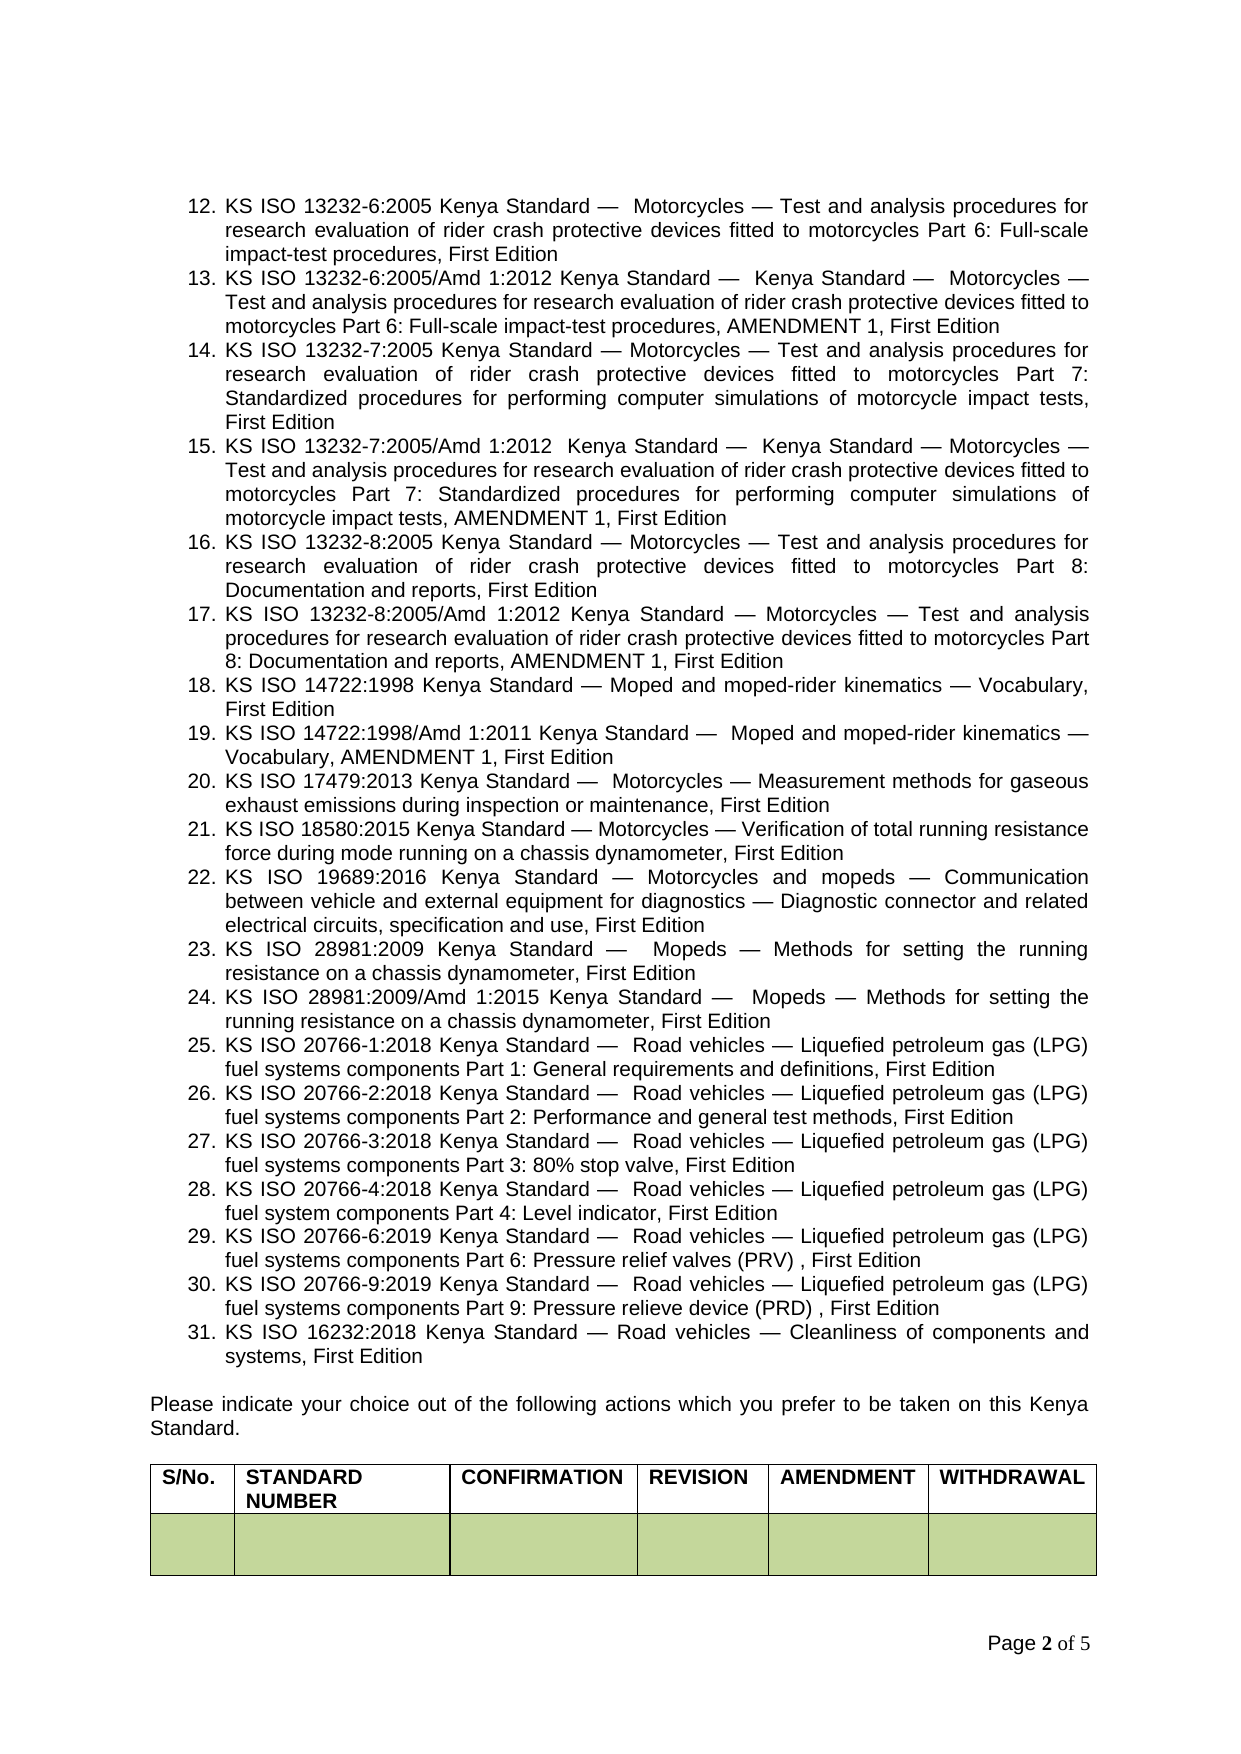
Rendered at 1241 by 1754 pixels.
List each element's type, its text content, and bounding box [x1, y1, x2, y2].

list KS ISO 14722:1998 Kenya Standard — Moped and moped-rider kinematics — Vocabulary, First Edition [187, 673, 1090, 721]
table_header STANDARD NUMBER [235, 1465, 449, 1513]
list KS ISO 20766-3:2018 Kenya Standard — Road vehicles — Liquefied petroleum gas (LPG) fuel systems components Part 3: 80% stop valve, First Edition [187, 1128, 1090, 1176]
table_header REVISION [638, 1465, 768, 1513]
table_header S/No. [151, 1465, 234, 1513]
list KS ISO 16232:2018 Kenya Standard — Road vehicles — Cleanliness of components and systems, First Edition [187, 1320, 1090, 1368]
list KS ISO 18580:2015 Kenya Standard — Motorcycles — Verification of total running resistance force during mode running on a chassis dynamometer, First Edition [187, 817, 1090, 865]
list KS ISO 20766-4:2018 Kenya Standard — Road vehicles — Liquefied petroleum gas (LPG) fuel system components Part 4: Level indicator, First Edition [187, 1176, 1090, 1224]
table_header WITHDRAWAL [929, 1465, 1096, 1513]
table_cell [769, 1514, 928, 1575]
list KS ISO 13232-8:2005/Amd 1:2012 Kenya Standard — Motorcycles — Test and analysis procedures for research evaluation of rider crash protective devices fitted to motorcycles Part 8: Documentation and reports, AMENDMENT 1, First Edition [187, 601, 1090, 673]
list KS ISO 28981:2009 Kenya Standard — Mopeds — Methods for setting the running resistance on a chassis dynamometer, First Edition [187, 937, 1090, 985]
table_cell [151, 1514, 234, 1575]
list KS ISO 19689:2016 Kenya Standard — Motorcycles and mopeds — Communication between vehicle and external equipment for diagnostics — Diagnostic connector and related electrical circuits, specification and use, First Edition [187, 865, 1090, 937]
list KS ISO 20766-9:2019 Kenya Standard — Road vehicles — Liquefied petroleum gas (LPG) fuel systems components Part 9: Pressure relieve device (PRD) , First Edition [187, 1272, 1090, 1320]
list KS ISO 17479:2013 Kenya Standard — Motorcycles — Measurement methods for gaseous exhaust emissions during inspection or maintenance, First Edition [187, 769, 1090, 817]
list KS ISO 28981:2009/Amd 1:2015 Kenya Standard — Mopeds — Methods for setting the running resistance on a chassis dynamometer, First Edition [187, 985, 1090, 1033]
list KS ISO 20766-2:2018 Kenya Standard — Road vehicles — Liquefied petroleum gas (LPG) fuel systems components Part 2: Performance and general test methods, First Edition [187, 1081, 1090, 1128]
table_cell [235, 1514, 449, 1575]
list KS ISO 13232-7:2005 Kenya Standard — Motorcycles — Test and analysis procedures for research evaluation of rider crash protective devices fitted to motorcycles Part 7: Standardized procedures for performing computer simulations of motorcycle impact tests, First Edition [187, 338, 1090, 434]
table_header CONFIRMATION [451, 1465, 637, 1513]
list KS ISO 14722:1998/Amd 1:2011 Kenya Standard — Moped and moped-rider kinematics — Vocabulary, AMENDMENT 1, First Edition [187, 721, 1090, 769]
list KS ISO 13232-6:2005/Amd 1:2012 Kenya Standard — Kenya Standard — Motorcycles — Test and analysis procedures for research evaluation of rider crash protective devices fitted to motorcycles Part 6: Full-scale impact-test procedures, AMENDMENT 1, First Edition [187, 266, 1090, 338]
list KS ISO 20766-6:2019 Kenya Standard — Road vehicles — Liquefied petroleum gas (LPG) fuel systems components Part 6: Pressure relief valves (PRV) , First Edition [187, 1224, 1090, 1272]
table_cell [929, 1514, 1096, 1575]
table_cell [451, 1514, 637, 1575]
list KS ISO 13232-8:2005 Kenya Standard — Motorcycles — Test and analysis procedures for research evaluation of rider crash protective devices fitted to motorcycles Part 8: Documentation and reports, First Edition [187, 529, 1090, 601]
text Please indicate your choice out of the following actions which you prefer to be taken on this Kenya Standard. [150, 1392, 1090, 1440]
table_cell [638, 1514, 768, 1575]
table_header AMENDMENT [769, 1465, 928, 1513]
list KS ISO 13232-7:2005/Amd 1:2012 Kenya Standard — Kenya Standard — Motorcycles — Test and analysis procedures for research evaluation of rider crash protective devices fitted to motorcycles Part 7: Standardized procedures for performing computer simulations of motorcycle impact tests, AMENDMENT 1, First Edition [187, 434, 1090, 529]
list KS ISO 13232-6:2005 Kenya Standard — Motorcycles — Test and analysis procedures for research evaluation of rider crash protective devices fitted to motorcycles Part 6: Full-scale impact-test procedures, First Edition [187, 194, 1090, 266]
list KS ISO 20766-1:2018 Kenya Standard — Road vehicles — Liquefied petroleum gas (LPG) fuel systems components Part 1: General requirements and definitions, First Edition [187, 1033, 1090, 1081]
